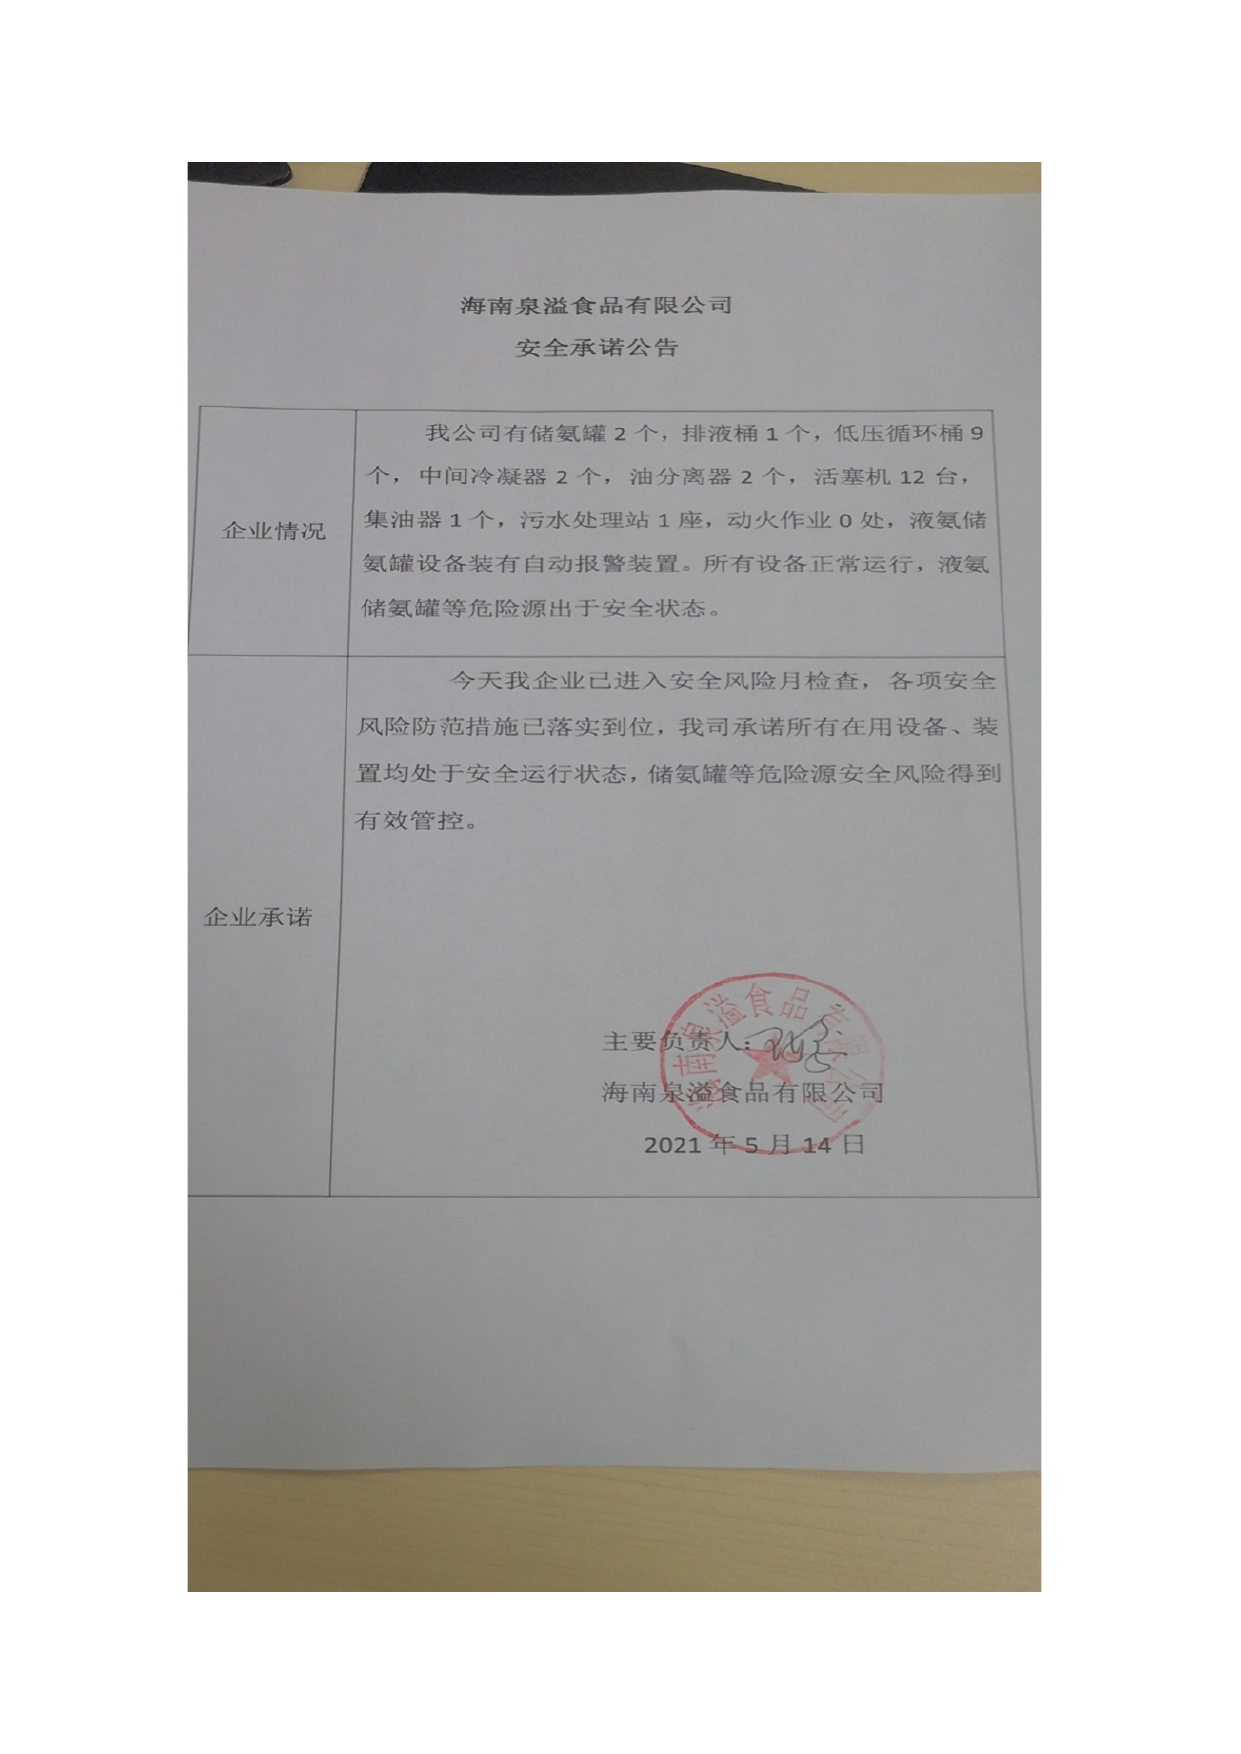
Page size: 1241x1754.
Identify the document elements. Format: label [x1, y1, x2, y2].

picture [187, 162, 1042, 1592]
